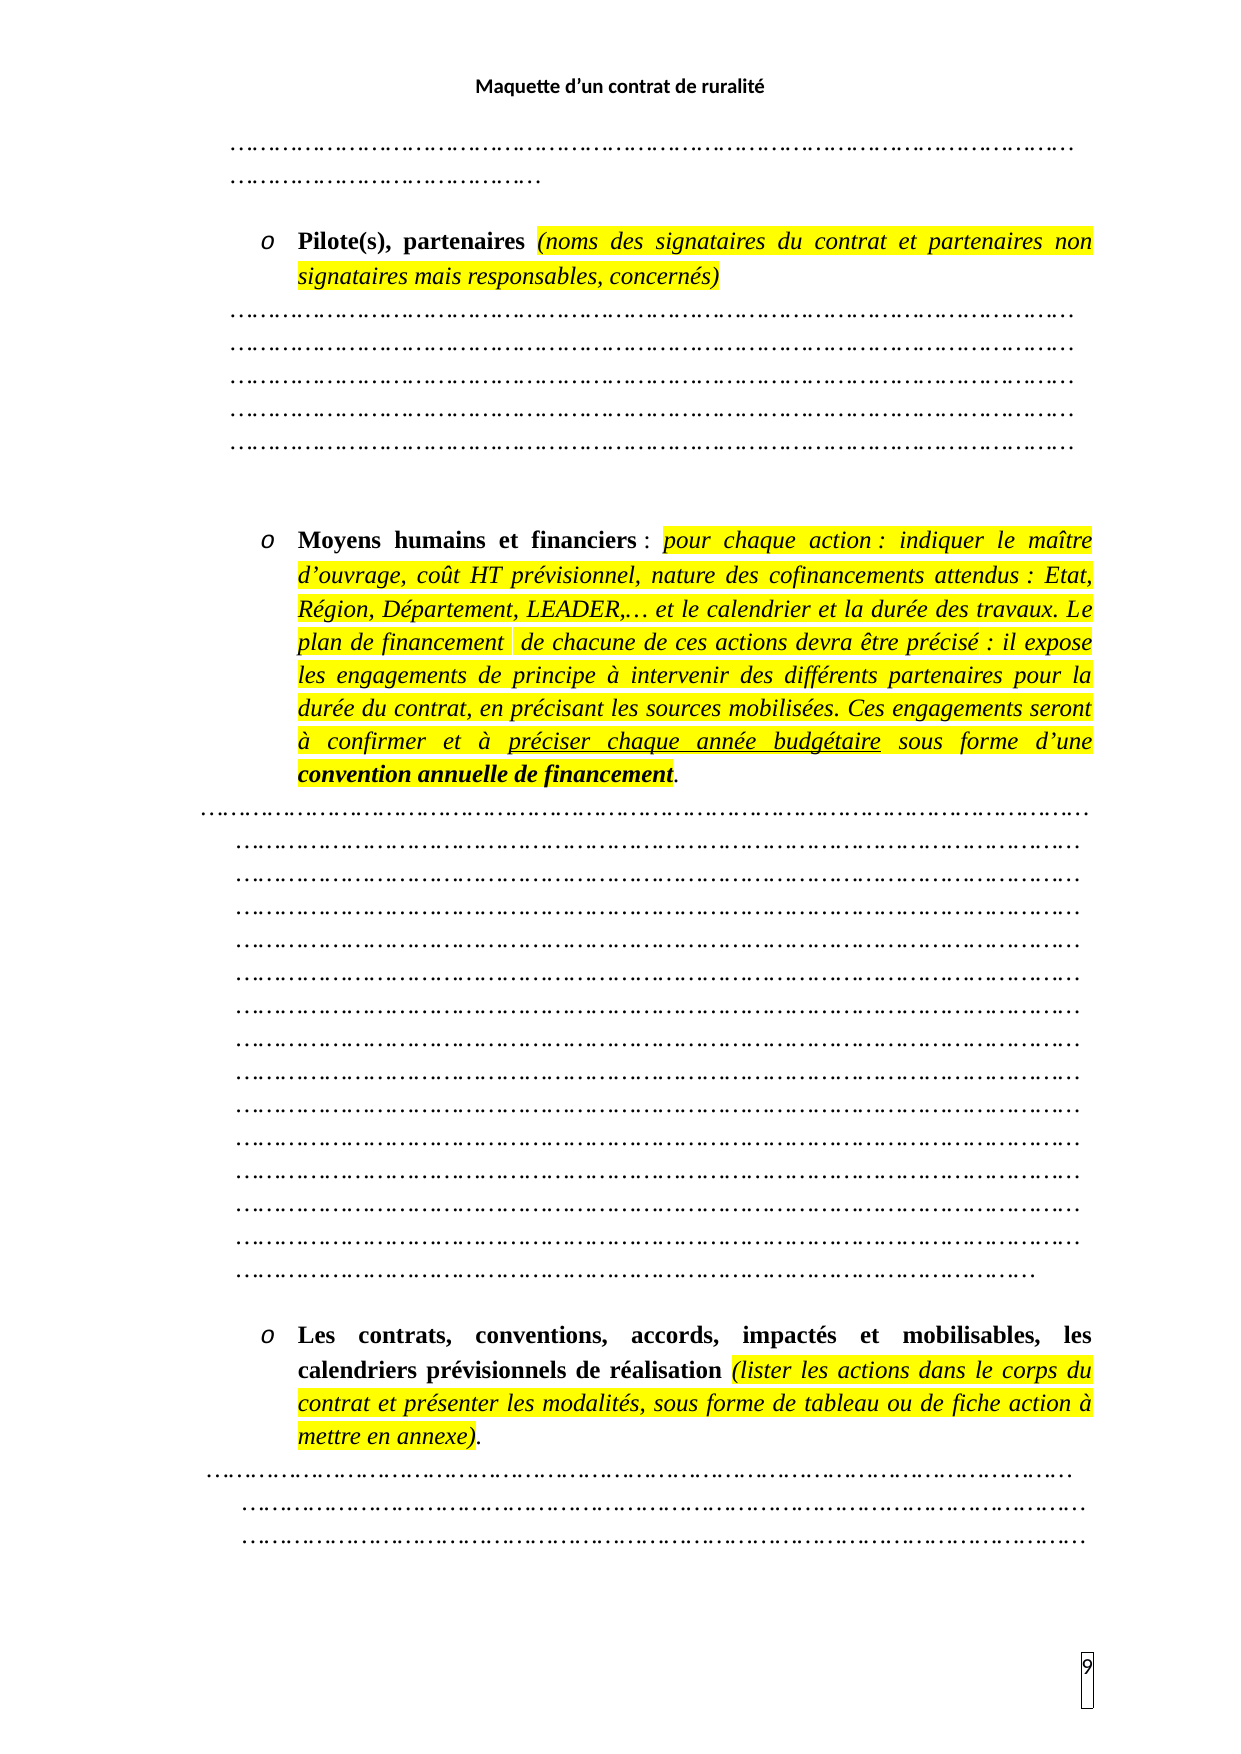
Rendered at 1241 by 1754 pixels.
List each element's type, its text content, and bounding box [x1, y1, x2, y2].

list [230, 127, 1093, 189]
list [207, 1454, 1093, 1549]
list ……………………………………………………………………………………………………………………………………………………………………………………………………………………………………………………………………………………………………………………………………………………………………………………………………………………………………………………………………………………………………………………………………………………………………………………………………………………………………………………………………………………………………………………………………………………………………………………………………………………………………………………………………………………………………………………………………………………………………………………………………………………………………………………………………………………………………………………………………………………………………………………………………………………………………………………………………………………………………………………………………………………………………………………………………………………………………………………………………………………………………………………………………………………………………………… [201, 792, 1093, 1283]
list Pilote(s), partenaires (noms des signataires du contrat et partenaires non signataires mais responsables, concernés) [260, 226, 1093, 290]
list Moyens humains et financiers : pour chaque action : indiquer le maître d’ouvrage, coût HT prévisionnel, nature des cofinancements attendus : Etat, Région, Département, LEADER,… et le calendrier et la durée des travaux. Le plan de financement de chacune de ces actions devra être précisé : il expose les engagements de principe à intervenir des différents partenaires pour la durée du contrat, en précisant les sources mobilisées. Ces engagements seront à confirmer et à préciser chaque année budgétaire sous forme d’une convention annuelle de financement. [260, 526, 1093, 787]
list Les contrats, conventions, accords, impactés et mobilisables, les calendriers prévisionnels de réalisation (lister les actions dans le corps du contrat et présenter les modalités, sous forme de tableau ou de fiche action à mettre en annexe). [260, 1320, 1093, 1450]
